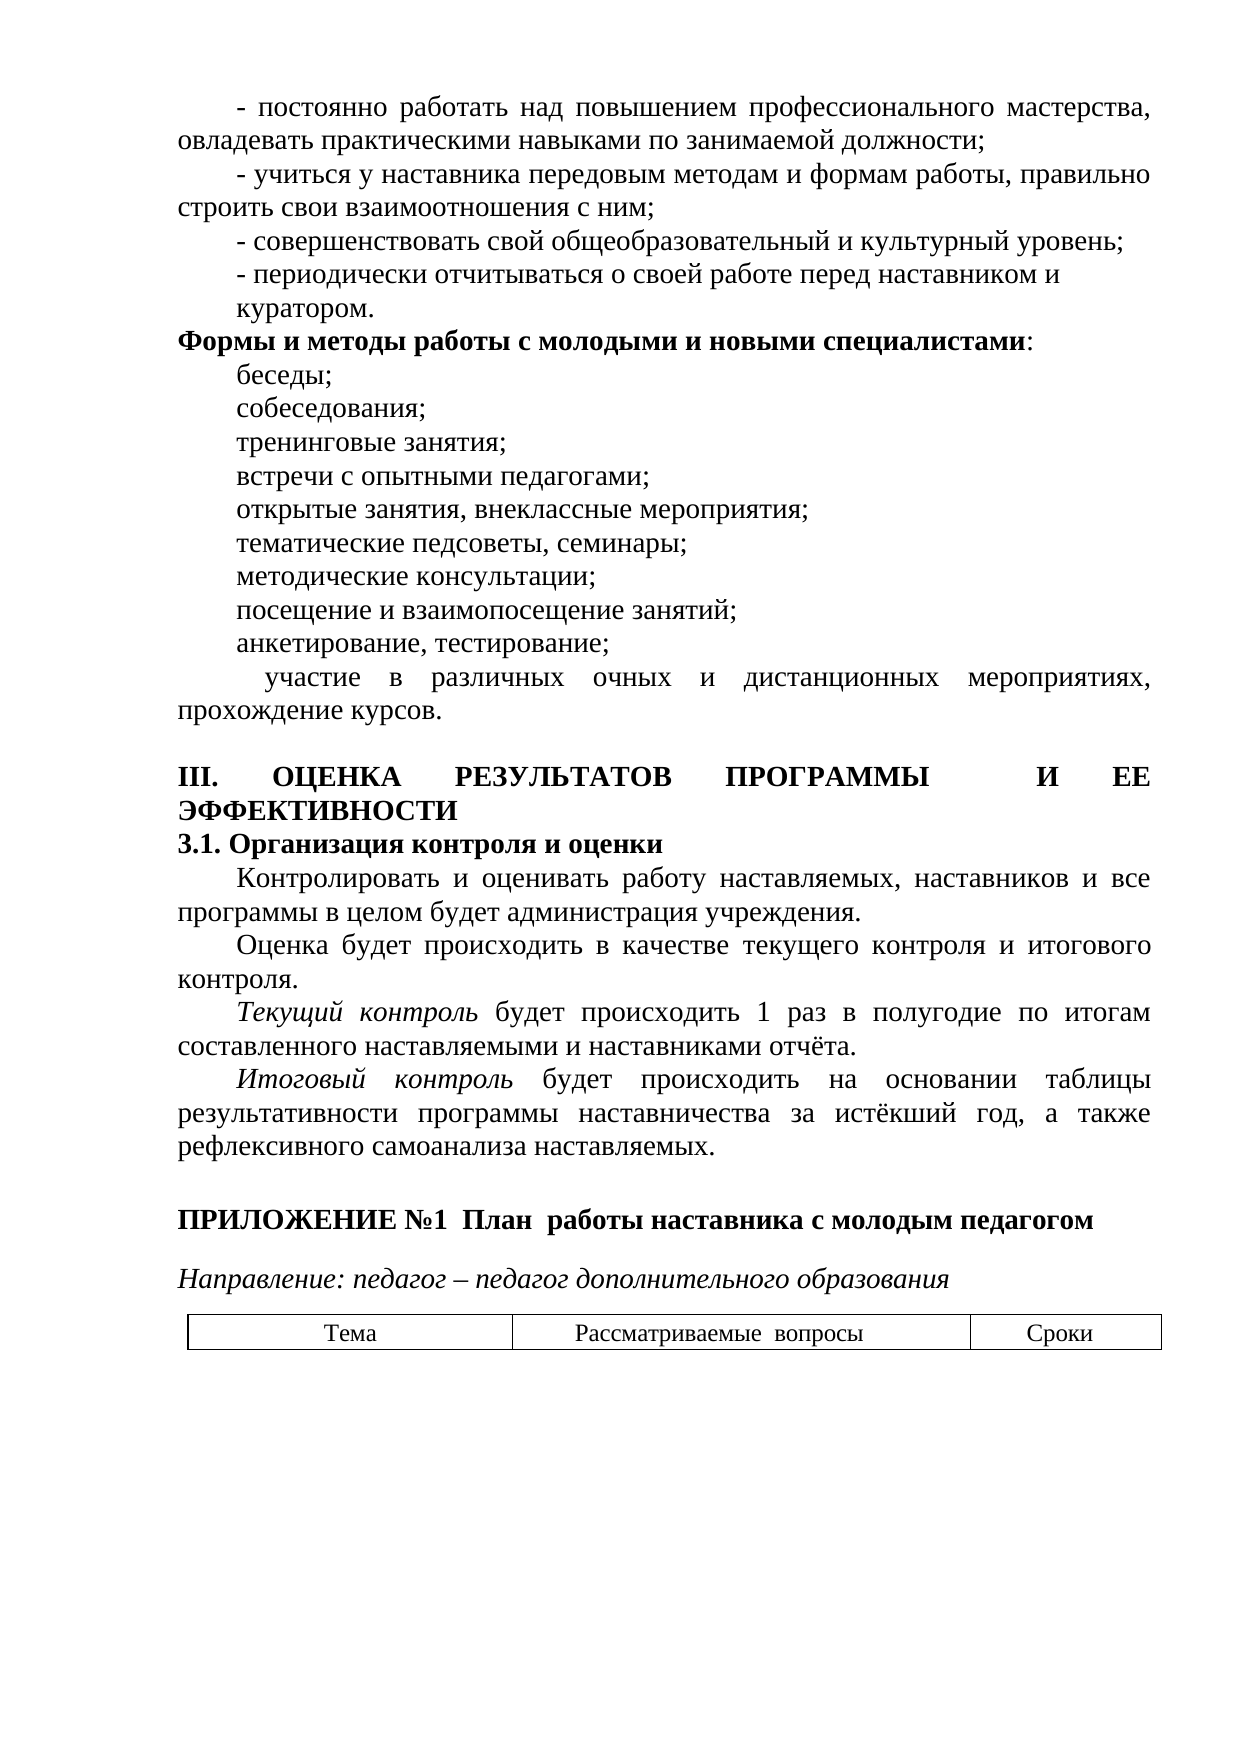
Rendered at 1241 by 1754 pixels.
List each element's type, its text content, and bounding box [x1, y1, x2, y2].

text беседы; [177, 357, 1152, 391]
text тренинговые занятия; [177, 424, 1152, 458]
text тематические педсоветы, семинары; [177, 525, 1152, 558]
table_header Рассматриваемые вопросы [513, 1315, 970, 1349]
text Контролировать и оценивать работу наставляемых, наставников и все программы в целом будет администрация учреждения. [177, 860, 1152, 927]
table_header Сроки [971, 1315, 1161, 1349]
text открытые занятия, внеклассные мероприятия; [177, 491, 1152, 525]
text - учиться у наставника передовым методам и формам работы, правильно строить свои взаимоотношения с ним; [177, 156, 1152, 223]
text методические консультации; [177, 558, 1152, 592]
text Формы и методы работы с молодыми и новыми специалистами: [177, 323, 1152, 357]
text Оценка будет происходить в качестве текущего контроля и итогового контроля. [177, 927, 1152, 994]
text участие в различных очных и дистанционных мероприятиях, прохождение курсов. [177, 659, 1152, 726]
text куратором. [177, 290, 1152, 323]
text - периодически отчитываться о своей работе перед наставником и [177, 256, 1152, 290]
text собеседования; [177, 391, 1152, 424]
text Текущий контроль будет происходить 1 раз в полугодие по итогам составленного наставляемыми и наставниками отчёта. [177, 994, 1152, 1061]
text встречи с опытными педагогами; [177, 458, 1152, 491]
text - совершенствовать свой общеобразовательный и культурный уровень; [177, 223, 1152, 256]
table_header Тема [189, 1315, 512, 1349]
text Направление: педагог – педагог дополнительного образования [177, 1261, 1135, 1295]
text - постоянно работать над повышением профессионального мастерства, овладевать практическими навыками по занимаемой должности; [177, 89, 1152, 156]
text III. ОЦЕНКА РЕЗУЛЬТАТОВ ПРОГРАММЫ И ЕЕ ЭФФЕКТИВНОСТИ [177, 759, 1152, 827]
text ПРИЛОЖЕНИЕ №1 План работы наставника с молодым педагогом [177, 1202, 1135, 1236]
text Итоговый контроль будет происходить на основании таблицы результативности программы наставничества за истёкший год, а также рефлексивного самоанализа наставляемых. [177, 1061, 1152, 1162]
text 3.1. Организация контроля и оценки [177, 827, 1152, 860]
text анкетирование, тестирование; [177, 625, 1152, 659]
text посещение и взаимопосещение занятий; [177, 592, 1152, 625]
